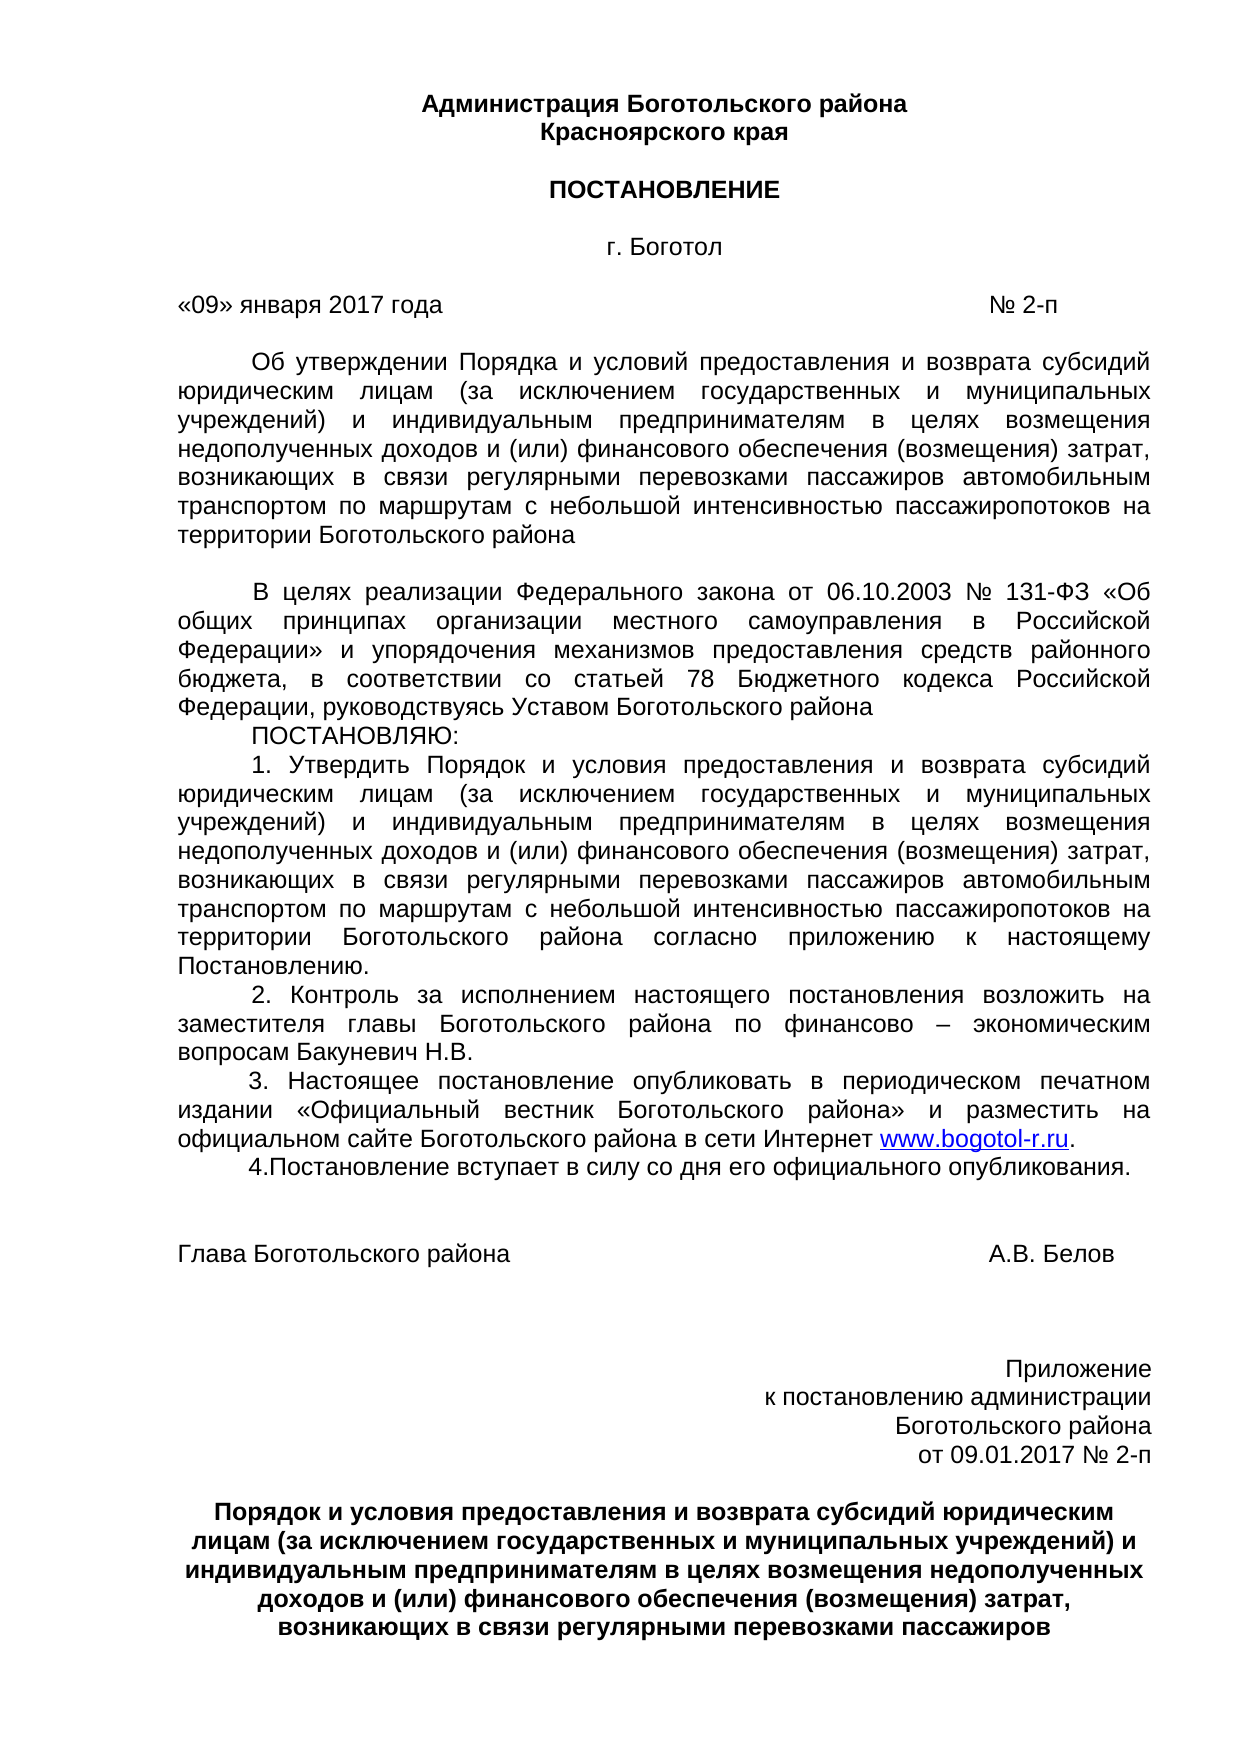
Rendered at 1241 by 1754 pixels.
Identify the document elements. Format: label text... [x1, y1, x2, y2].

text г. Боготол [177, 232, 1152, 261]
text Администрация Боготольского района [177, 89, 1152, 117]
text к постановлению администрации [177, 1382, 1152, 1411]
text «09» января 2017 года № 2-п [177, 290, 1152, 319]
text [177, 1497, 1152, 1641]
text Приложение [177, 1354, 1152, 1382]
text 3. Настоящее постановление опубликовать в периодическом печатном издании «Официальный вестник Боготольского района» и разместить на официальном сайте Боготольского района в сети Интернет www.bogotol-r.ru. [177, 1066, 1152, 1152]
text 2. Контроль за исполнением настоящего постановления возложить на заместителя главы Боготольского района по финансово – экономическим вопросам Бакуневич Н.В. [177, 980, 1152, 1066]
text Красноярского края [177, 117, 1152, 146]
text ПОСТАНОВЛЕНИЕ [177, 175, 1152, 204]
text от 09.01.2017 № 2-п [177, 1440, 1152, 1469]
text 4.Постановление вступает в силу со дня его официального опубликования. [177, 1152, 1152, 1181]
text Боготольского района [177, 1411, 1152, 1440]
text ПОСТАНОВЛЯЮ: [177, 721, 1152, 750]
text В целях реализации Федерального закона от 06.10.2003 № 131-ФЗ «Об общих принципах организации местного самоуправления в Российской Федерации» и упорядочения механизмов предоставления средств районного бюджета, в соответствии со статьей 78 Бюджетного кодекса Российской Федерации, руководствуясь Уставом Боготольского района [177, 577, 1152, 721]
text 1. Утвердить Порядок и условия предоставления и возврата субсидий юридическим лицам (за исключением государственных и муниципальных учреждений) и индивидуальным предпринимателям в целях возмещения недополученных доходов и (или) финансового обеспечения (возмещения) затрат, возникающих в связи регулярными перевозками пассажиров автомобильным транспортом по маршрутам с небольшой интенсивностью пассажиропотоков на территории Боготольского района согласно приложению к настоящему Постановлению. [177, 750, 1152, 980]
text Об утверждении Порядка и условий предоставления и возврата субсидий юридическим лицам (за исключением государственных и муниципальных учреждений) и индивидуальным предпринимателям в целях возмещения недополученных доходов и (или) финансового обеспечения (возмещения) затрат, возникающих в связи регулярными перевозками пассажиров автомобильным транспортом по маршрутам с небольшой интенсивностью пассажиропотоков на территории Боготольского района [177, 347, 1152, 549]
text Глава Боготольского района А.В. Белов [177, 1239, 1152, 1267]
